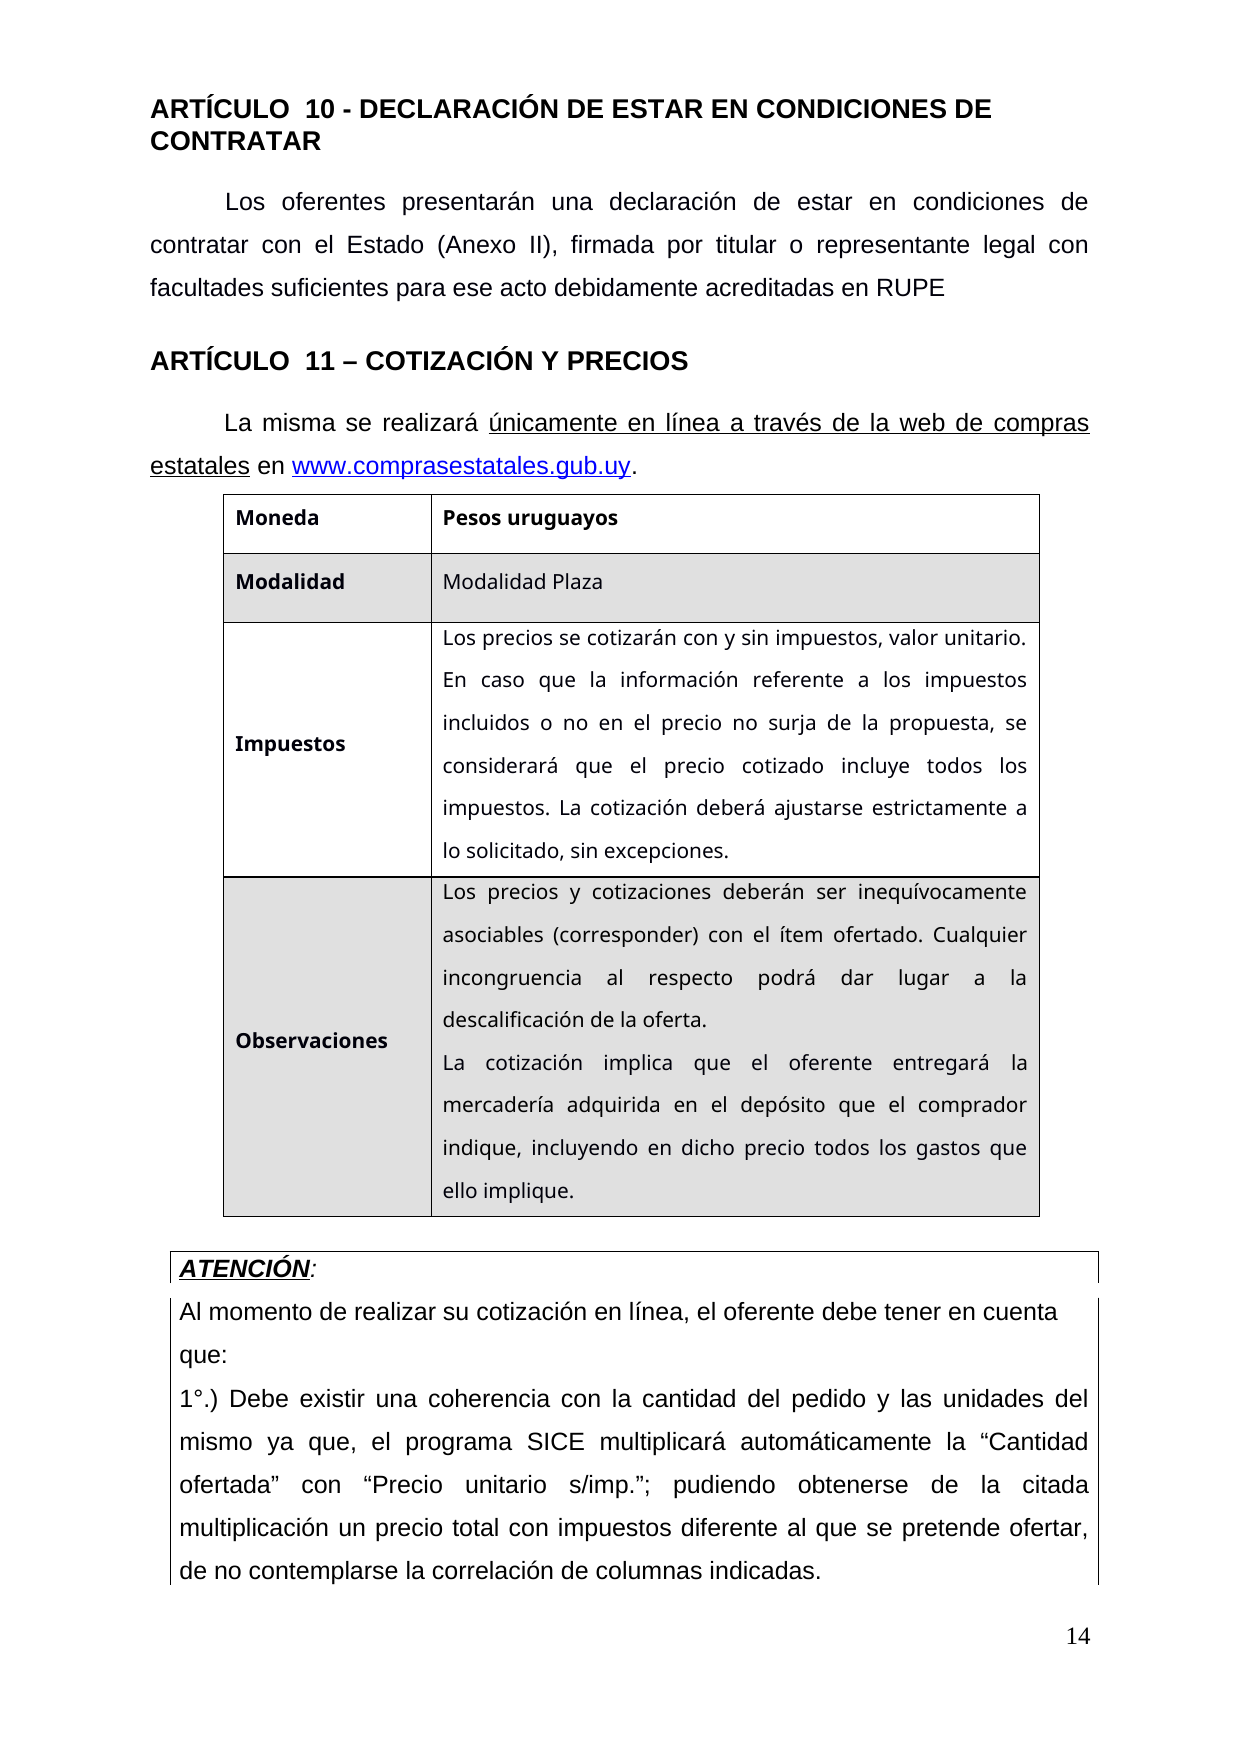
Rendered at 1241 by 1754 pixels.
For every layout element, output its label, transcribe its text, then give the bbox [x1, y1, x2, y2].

text ARTÍCULO 11 – COTIZACIÓN Y PRECIOS [150, 345, 1090, 377]
table_cell Observaciones [224, 878, 431, 1216]
text ARTÍCULO 10 - DECLARACIÓN DE ESTAR EN CONDICIONES DE CONTRATAR [150, 93, 1090, 156]
table_header Pesos uruguayos [432, 495, 1039, 552]
text ATENCIÓN: [171, 1252, 1098, 1283]
table_cell Impuestos [224, 623, 431, 876]
table_cell Los precios se cotizarán con y sin impuestos, valor unitario. En caso que la información referente a los impuestos incluidos o no en el precio no surja de la propuesta, se considerará que el precio cotizado incluye todos los impuestos. La cotización deberá ajustarse estrictamente a lo solicitado, sin excepciones. [432, 623, 1039, 876]
text Al momento de realizar su cotización en línea, el oferente debe tener en cuenta que: [170, 1297, 1098, 1369]
list La misma se realizará únicamente en línea a través de la web de compras estatales en www.comprasestatales.gub.uy. [150, 408, 1090, 480]
text 1°.) Debe existir una coherencia con la cantidad del pedido y las unidades del mismo ya que, el programa SICE multiplicará automáticamente la “Cantidad ofertada” con “Precio unitario s/imp.”; pudiendo obtenerse de la citada multiplicación un precio total con impuestos diferente al que se pretende ofertar, de no contemplarse la correlación de columnas indicadas. [171, 1384, 1098, 1585]
table_header Moneda [224, 495, 431, 552]
table_cell Modalidad [224, 554, 431, 622]
table_cell Modalidad Plaza [432, 554, 1039, 622]
table_cell Los precios y cotizaciones deberán ser inequívocamente asociables (corresponder) con el ítem ofertado. Cualquier incongruencia al respecto podrá dar lugar a la descalificación de la oferta. La cotización implica que el oferente entregará la mercadería adquirida en el depósito que el comprador indique, incluyendo en dicho precio todos los gastos que ello implique. [432, 878, 1039, 1216]
text Los oferentes presentarán una declaración de estar en condiciones de contratar con el Estado (Anexo II), firmada por titular o representante legal con facultades suficientes para ese acto debidamente acreditadas en RUPE [150, 187, 1090, 302]
